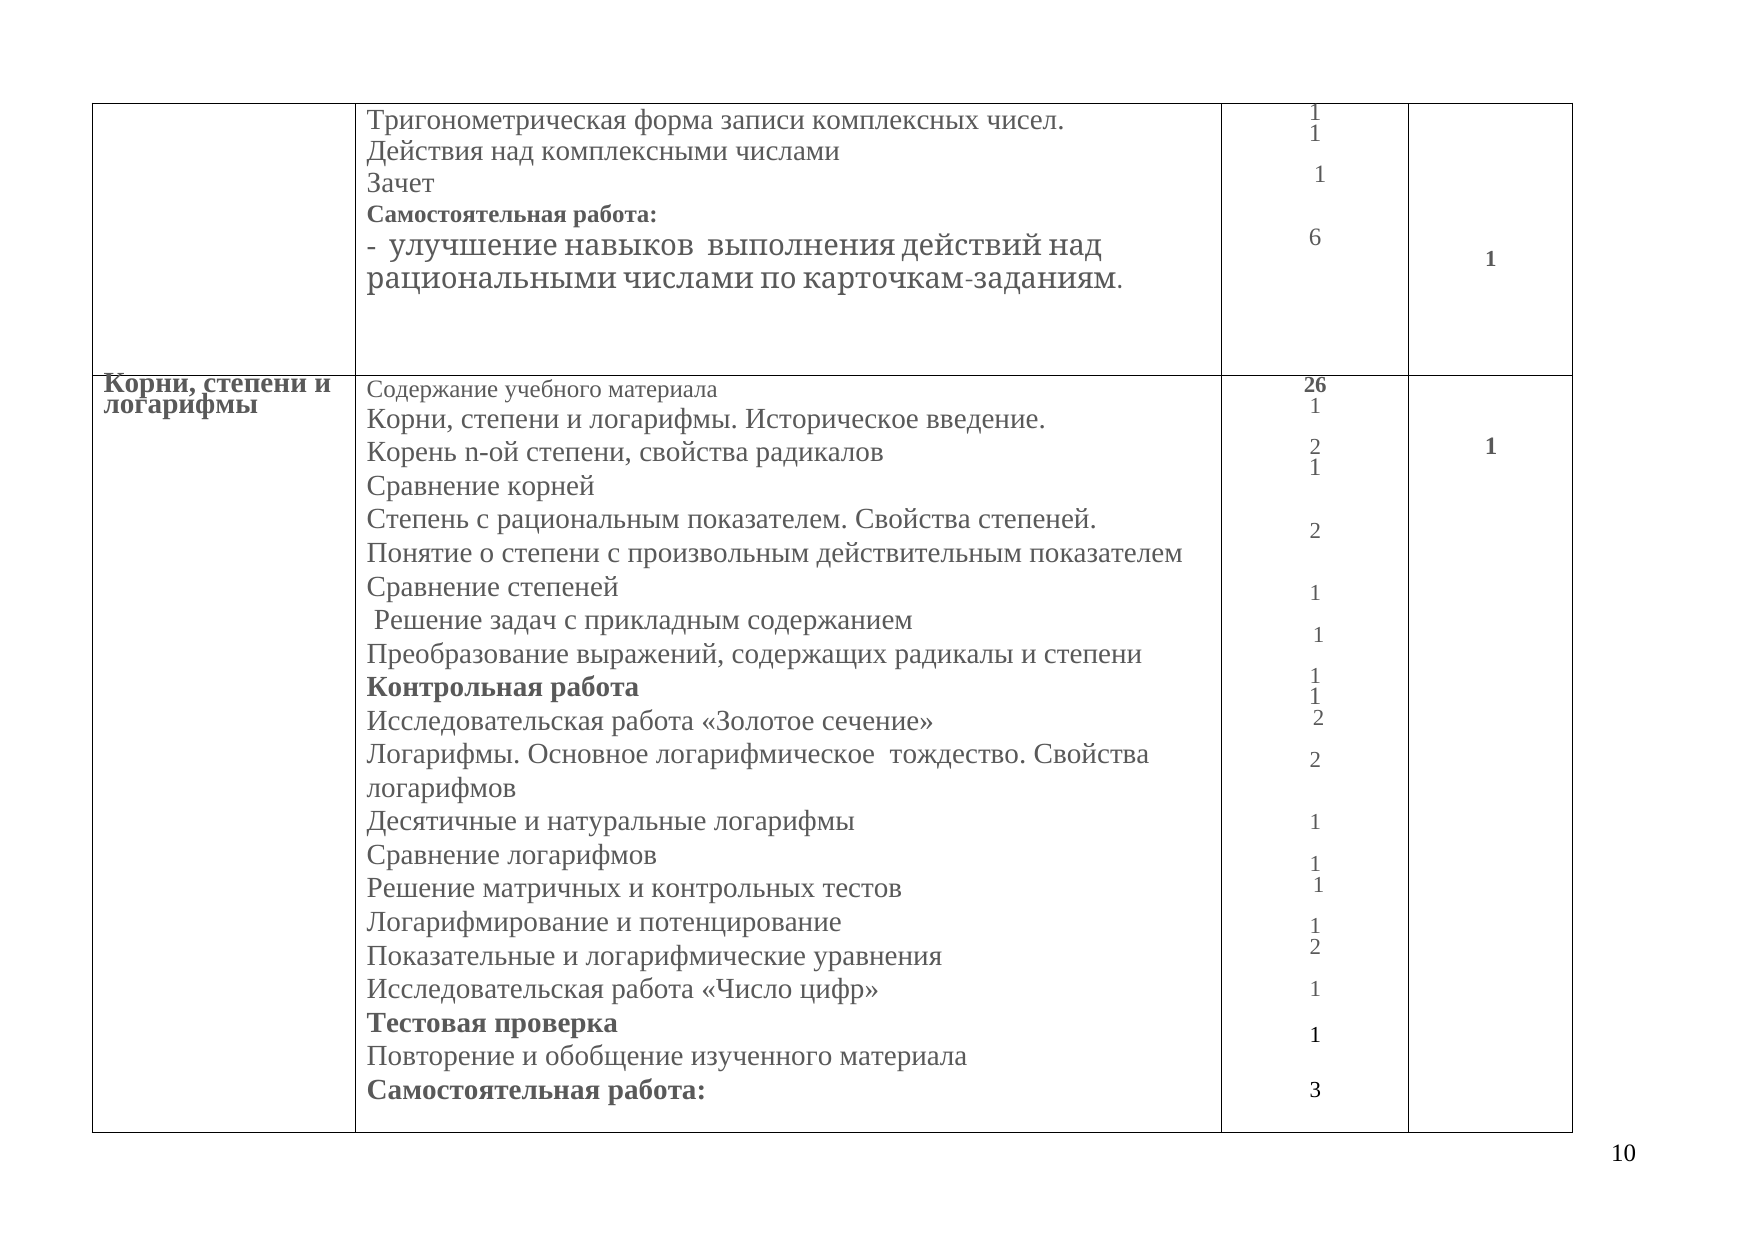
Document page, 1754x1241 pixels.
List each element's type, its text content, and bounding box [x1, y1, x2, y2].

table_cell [1222, 376, 1408, 1132]
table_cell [1222, 104, 1408, 374]
table_cell 1 [1409, 376, 1572, 1132]
table_cell 1 1 [1409, 104, 1572, 374]
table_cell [93, 376, 355, 1132]
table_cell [356, 104, 1221, 374]
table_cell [356, 376, 1221, 1132]
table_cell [93, 104, 355, 374]
